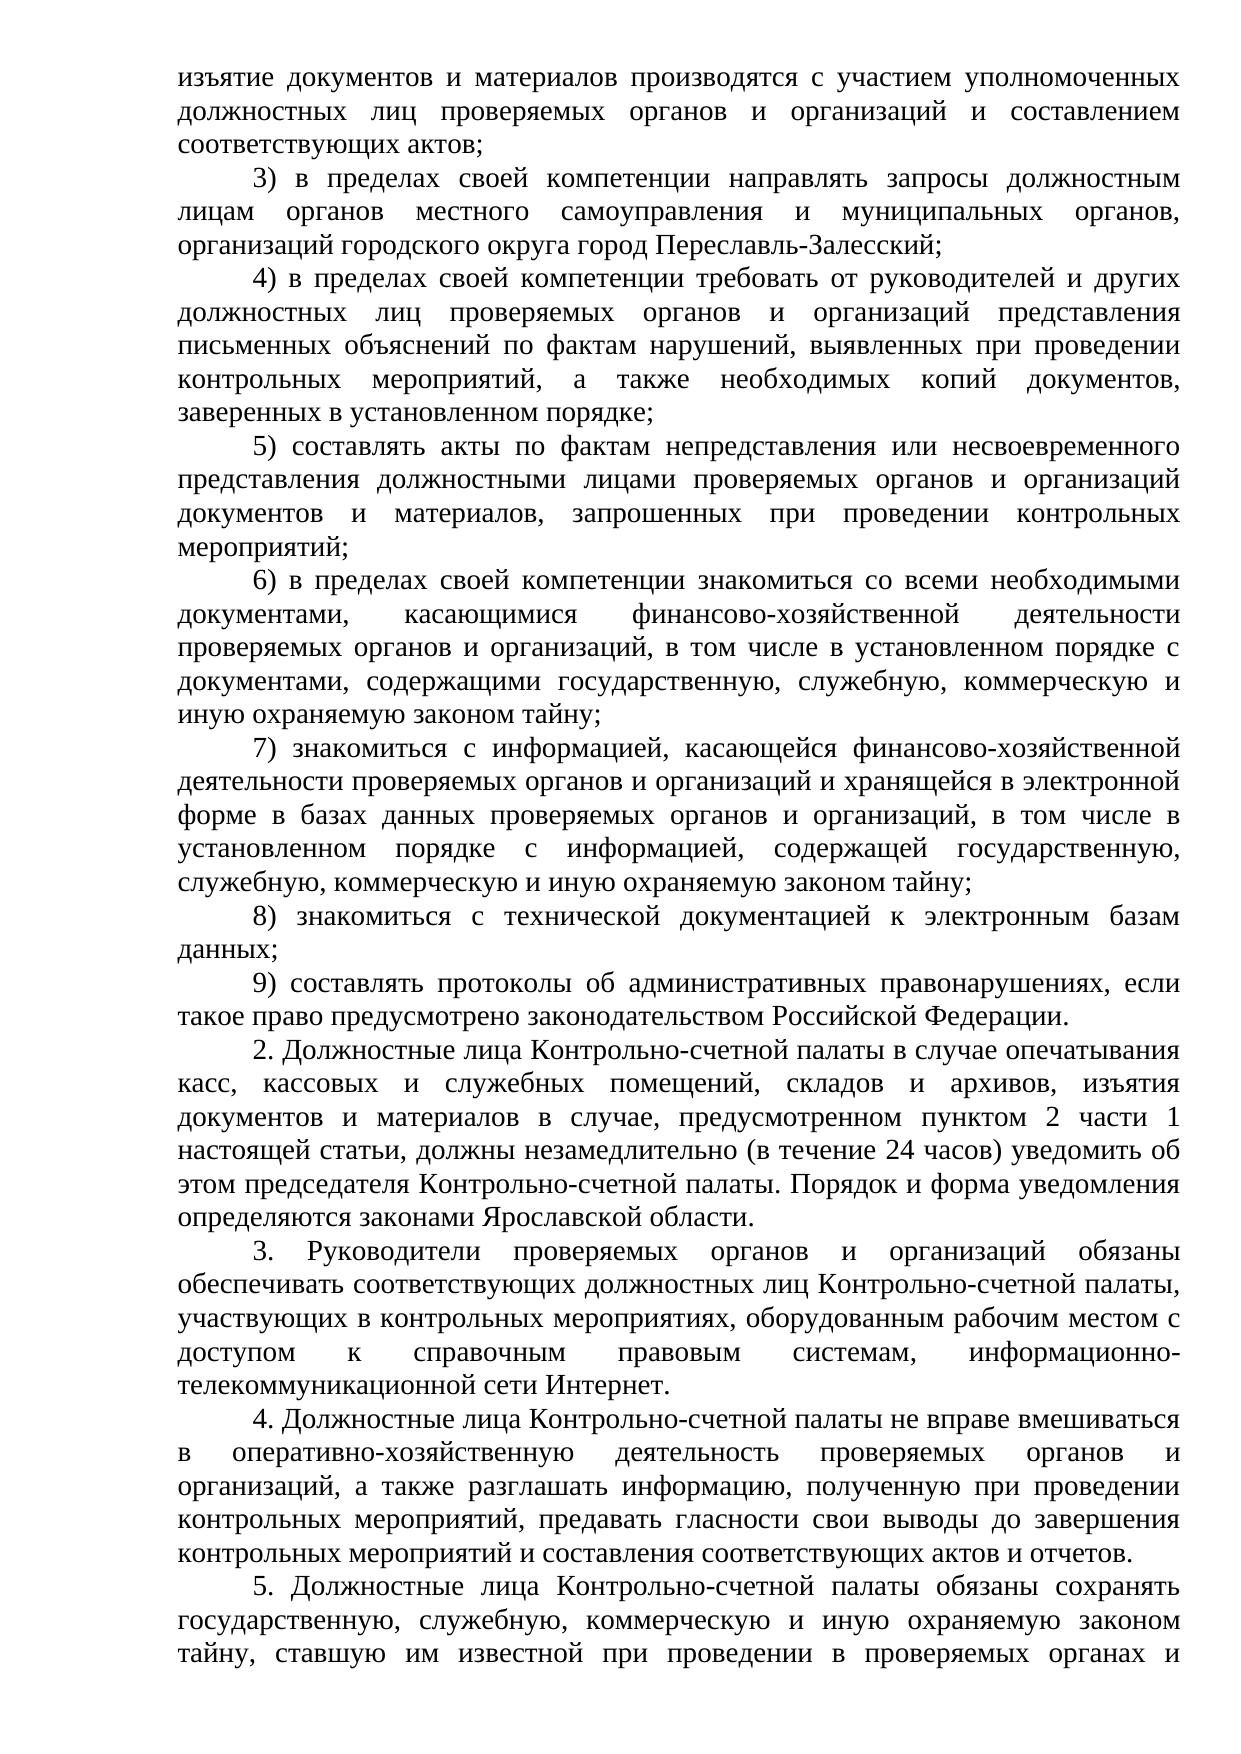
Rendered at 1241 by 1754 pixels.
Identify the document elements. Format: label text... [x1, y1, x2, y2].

text 3. Руководители проверяемых органов и организаций обязаны обеспечивать соответствующих должностных лиц Контрольно-счетной палаты, участвующих в контрольных мероприятиях, оборудованным рабочим местом с доступом к справочным правовым системам, информационно-телекоммуникационной сети Интернет. [177, 1233, 1181, 1401]
text 9) составлять протоколы об административных правонарушениях, если такое право предусмотрено законодательством Российской Федерации. [177, 965, 1181, 1032]
text 6) в пределах своей компетенции знакомиться со всеми необходимыми документами, касающимися финансово-хозяйственной деятельности проверяемых органов и организаций, в том числе в установленном порядке с документами, содержащими государственную, служебную, коммерческую и иную охраняемую законом тайну; [177, 562, 1181, 730]
text 5) составлять акты по фактам непредставления или несвоевременного представления должностными лицами проверяемых органов и организаций документов и материалов, запрошенных при проведении контрольных мероприятий; [177, 428, 1181, 562]
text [177, 59, 1181, 160]
text 4) в пределах своей компетенции требовать от руководителей и других должностных лиц проверяемых органов и организаций представления письменных объяснений по фактам нарушений, выявленных при проведении контрольных мероприятий, а также необходимых копий документов, заверенных в установленном порядке; [177, 260, 1181, 428]
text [177, 1568, 1181, 1669]
text 4. Должностные лица Контрольно-счетной палаты не вправе вмешиваться в оперативно-хозяйственную деятельность проверяемых органов и организаций, а также разглашать информацию, полученную при проведении контрольных мероприятий, предавать гласности свои выводы до завершения контрольных мероприятий и составления соответствующих актов и отчетов. [177, 1401, 1181, 1568]
text 3) в пределах своей компетенции направлять запросы должностным лицам органов местного самоуправления и муниципальных органов, организаций городского округа город Переславль-Залесский; [177, 160, 1181, 260]
text 7) знакомиться с информацией, касающейся финансово-хозяйственной деятельности проверяемых органов и организаций и хранящейся в электронной форме в базах данных проверяемых органов и организаций, в том числе в установленном порядке с информацией, содержащей государственную, служебную, коммерческую и иную охраняемую законом тайну; [177, 730, 1181, 898]
text 8) знакомиться с технической документацией к электронным базам данных; [177, 898, 1181, 965]
text 2. Должностные лица Контрольно-счетной палаты в случае опечатывания касс, кассовых и служебных помещений, складов и архивов, изъятия документов и материалов в случае, предусмотренном пунктом 2 части 1 настоящей статьи, должны незамедлительно (в течение 24 часов) уведомить об этом председателя Контрольно-счетной палаты. Порядок и форма уведомления определяются законами Ярославской области. [177, 1032, 1181, 1233]
